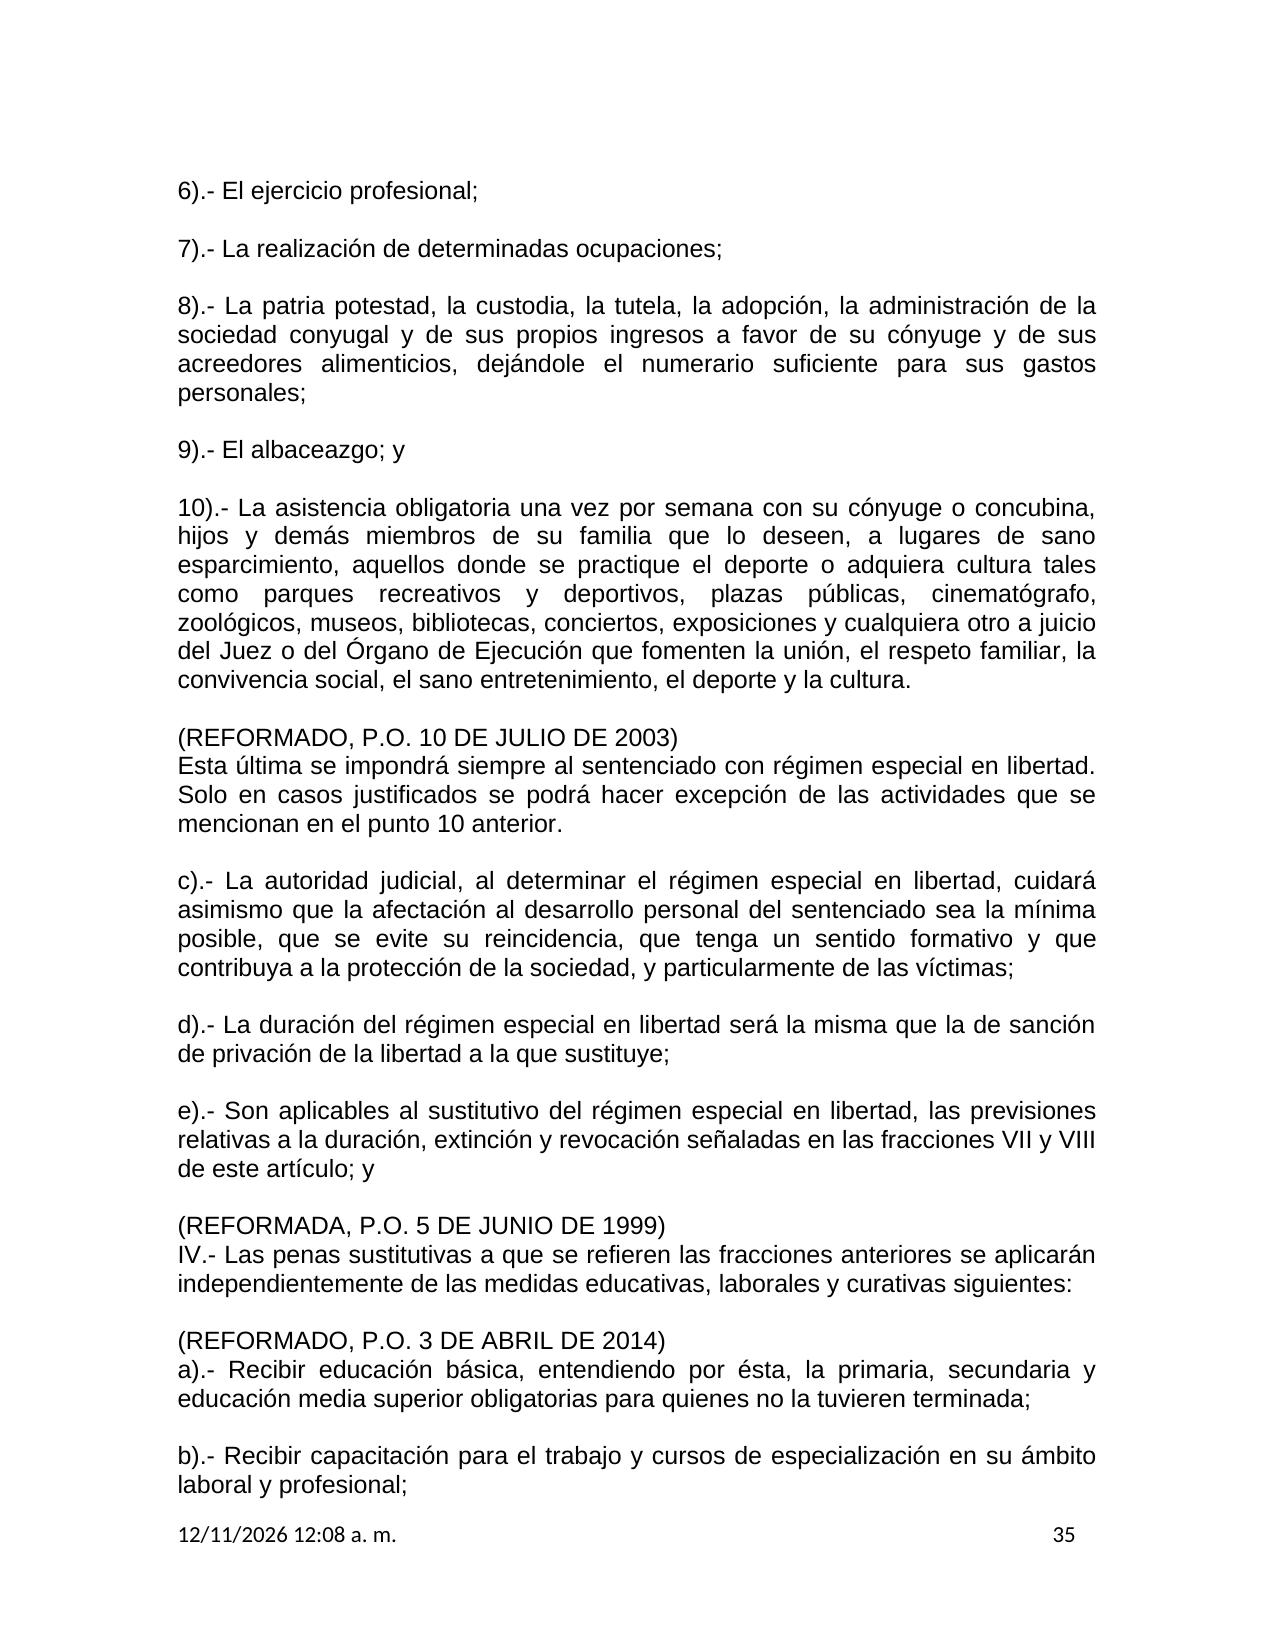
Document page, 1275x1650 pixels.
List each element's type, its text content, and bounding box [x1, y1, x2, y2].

text e).- Son aplicables al sustitutivo del régimen especial en libertad, las previsiones relativas a la duración, extinción y revocación señaladas en las fracciones VII y VIII de este artículo; y [177, 1096, 1098, 1183]
text 10).- La asistencia obligatoria una vez por semana con su cónyuge o concubina, hijos y demás miembros de su familia que lo deseen, a lugares de sano esparcimiento, aquellos donde se practique el deporte o adquiera cultura tales como parques recreativos y deportivos, plazas públicas, cinematógrafo, zoológicos, museos, bibliotecas, conciertos, exposiciones y cualquiera otro a juicio del Juez o del Órgano de Ejecución que fomenten la unión, el respeto familiar, la convivencia social, el sano entretenimiento, el deporte y la cultura. [177, 493, 1098, 694]
text 7).- La realización de determinadas ocupaciones; [177, 234, 1098, 263]
text 9).- El albaceazgo; y [177, 435, 1098, 464]
text IV.- Las penas sustitutivas a que se refieren las fracciones anteriores se aplicarán independientemente de las medidas educativas, laborales y curativas siguientes: [177, 1240, 1098, 1298]
text (REFORMADA, P.O. 5 DE JUNIO DE 1999) [177, 1211, 1098, 1240]
text (REFORMADO, P.O. 3 DE ABRIL DE 2014) [177, 1326, 1098, 1355]
text 6).- El ejercicio profesional; [177, 176, 1098, 205]
text b).- Recibir capacitación para el trabajo y cursos de especialización en su ámbito laboral y profesional; [177, 1441, 1098, 1499]
text (REFORMADO, P.O. 10 DE JULIO DE 2003) [177, 723, 1098, 751]
text Esta última se impondrá siempre al sentenciado con régimen especial en libertad. Solo en casos justificados se podrá hacer excepción de las actividades que se mencionan en el punto 10 anterior. [177, 751, 1098, 838]
text d).- La duración del régimen especial en libertad será la misma que la de sanción de privación de la libertad a la que sustituye; [177, 1010, 1098, 1068]
text a).- Recibir educación básica, entendiendo por ésta, la primaria, secundaria y educación media superior obligatorias para quienes no la tuvieren terminada; [177, 1355, 1098, 1413]
text c).- La autoridad judicial, al determinar el régimen especial en libertad, cuidará asimismo que la afectación al desarrollo personal del sentenciado sea la mínima posible, que se evite su reincidencia, que tenga un sentido formativo y que contribuya a la protección de la sociedad, y particularmente de las víctimas; [177, 866, 1098, 981]
text 8).- La patria potestad, la custodia, la tutela, la adopción, la administración de la sociedad conyugal y de sus propios ingresos a favor de su cónyuge y de sus acreedores alimenticios, dejándole el numerario suficiente para sus gastos personales; [177, 291, 1098, 406]
